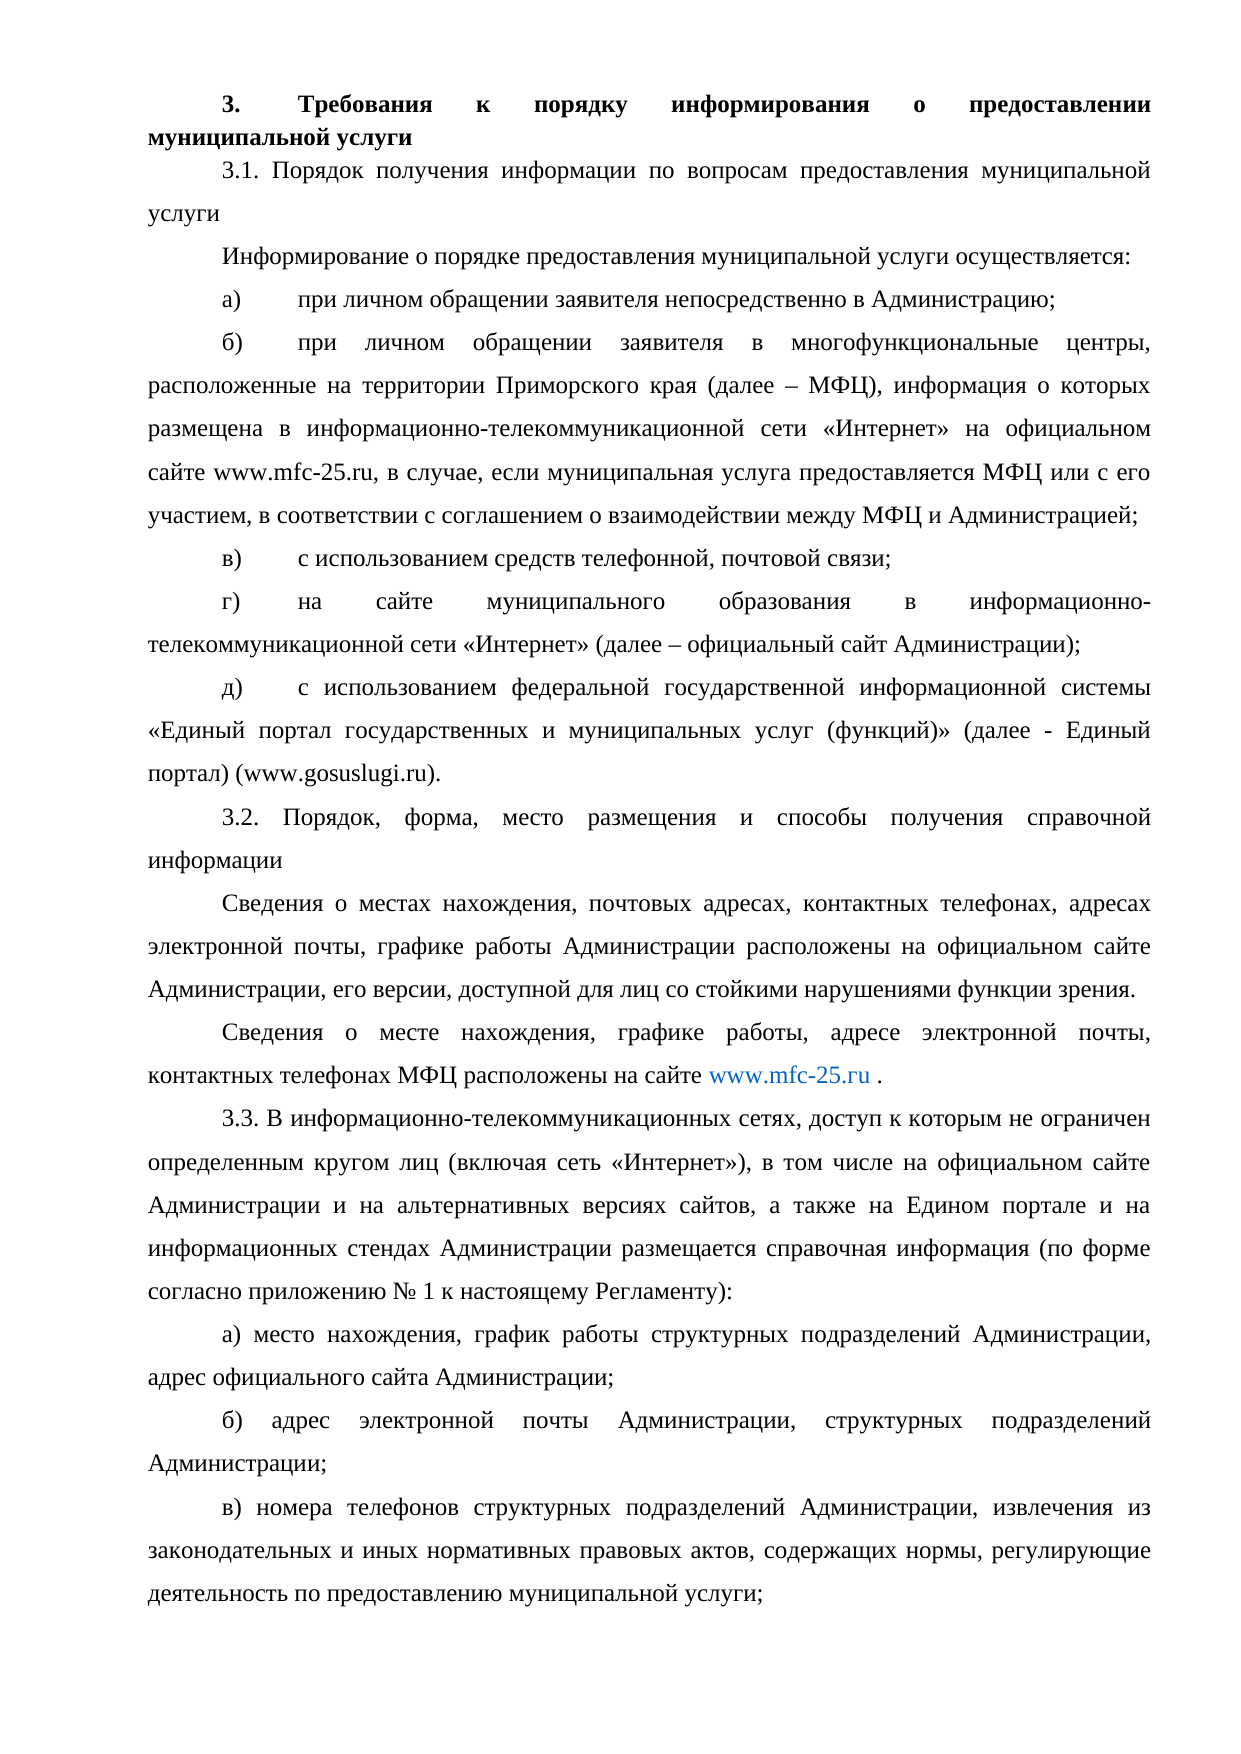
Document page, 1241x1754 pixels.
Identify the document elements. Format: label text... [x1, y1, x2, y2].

text Сведения о месте нахождения, графике работы, адресе электронной почты, контактных телефонах МФЦ расположены на сайте www.mfc-25.гu . [148, 1017, 1152, 1089]
text 3.2. Порядок, форма, место размещения и способы получения справочной информации [148, 802, 1152, 873]
list с использованием федеральной государственной информационной системы «Единый портал государственных и муниципальных услуг (функций)» (далее - Единый портал) (www.gosuslugi.ru). [148, 672, 1152, 787]
text Сведения о местах нахождения, почтовых адресах, контактных телефонах, адресах электронной почты, графике работы Администрации расположены на официальном сайте Администрации, его версии, доступной для лиц со стойкими нарушениями функции зрения. [148, 888, 1152, 1003]
text б) адрес электронной почты Администрации, структурных подразделений Администрации; [148, 1405, 1152, 1477]
list при личном обращении заявителя непосредственно в Администрацию; [148, 284, 1152, 313]
text 3.1. Порядок получения информации по вопросам предоставления муниципальной услуги [148, 155, 1152, 227]
text 3.3. В информационно-телекоммуникационных сетях, доступ к которым не ограничен определенным кругом лиц (включая сеть «Интернет»), в том числе на официальном сайте Администрации и на альтернативных версиях сайтов, а также на Едином портале и на информационных стендах Администрации размещается справочная информация (по форме согласно приложению № 1 к настоящему Регламенту): [148, 1103, 1152, 1305]
text Информирование о порядке предоставления муниципальной услуги осуществляется: [148, 241, 1152, 270]
list на сайте муниципального образования в информационно-телекоммуникационной сети «Интернет» (далее – официальный сайт Администрации); [148, 586, 1152, 658]
text а) место нахождения, график работы структурных подразделений Администрации, адрес официального сайта Администрации; [148, 1319, 1152, 1391]
text в) номера телефонов структурных подразделений Администрации, извлечения из законодательных и иных нормативных правовых актов, содержащих нормы, регулирующие деятельность по предоставлению муниципальной услуги; [148, 1492, 1152, 1607]
list при личном обращении заявителя в многофункциональные центры, расположенные на территории Приморского края (далее – МФЦ), информация о которых размещена в информационно-телекоммуникационной сети «Интернет» на официальном сайте www.mfc-25.ru, в случае, если муниципальная услуга предоставляется МФЦ или с его участием, в соответствии с соглашением о взаимодействии между МФЦ и Администрацией; [148, 327, 1152, 528]
list с использованием средств телефонной, почтовой связи; [148, 543, 1152, 572]
list Требования к порядку информирования о предоставлении муниципальной услуги [148, 89, 1152, 150]
